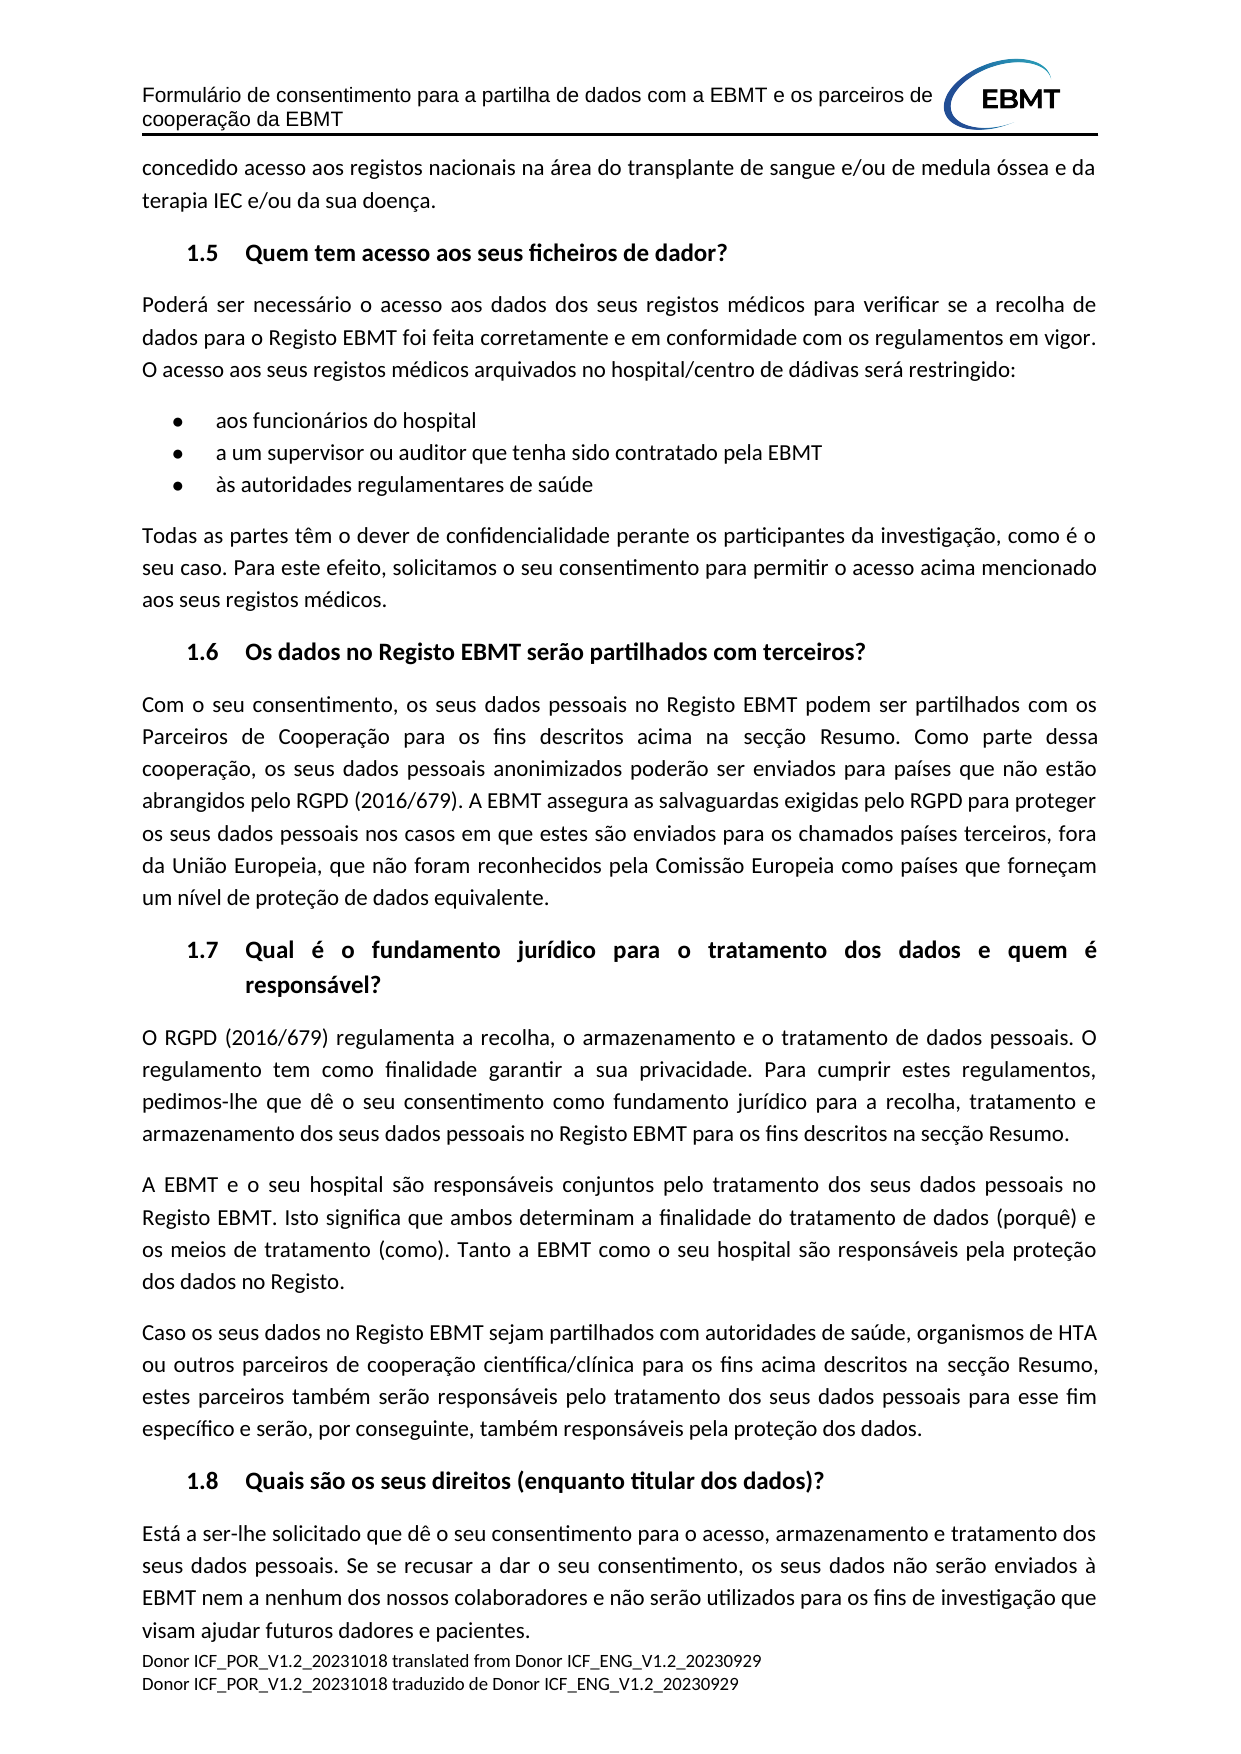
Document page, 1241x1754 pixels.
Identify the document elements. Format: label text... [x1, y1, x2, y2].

list Quem tem acesso aos seus ficheiros de dador? [186, 237, 1098, 267]
list Qual é o fundamento jurídico para o tratamento dos dados e quem é responsável? [186, 934, 1098, 1000]
list às autoridades regulamentares de saúde [171, 470, 1098, 498]
list aos funcionários do hospital [171, 406, 1098, 434]
list Os dados no Registo EBMT serão partilhados com terceiros? [186, 636, 1098, 667]
text A EBMT e o seu hospital são responsáveis conjuntos pelo tratamento dos seus dados pessoais no Registo EBMT. Isto significa que ambos determinam a finalidade do tratamento de dados (porquê) e os meios de tratamento (como). Tanto a EBMT como o seu hospital são responsáveis pela proteção dos dados no Registo. [142, 1170, 1098, 1295]
list Quais são os seus direitos (enquanto titular dos dados)? [186, 1465, 1098, 1496]
text Todas as partes têm o dever de confidencialidade perante os participantes da investigação, como é o seu caso. Para este efeito, solicitamos o seu consentimento para permitir o acesso acima mencionado aos seus registos médicos. [142, 521, 1098, 613]
text Caso os seus dados no Registo EBMT sejam partilhados com autoridades de saúde, organismos de HTA ou outros parceiros de cooperação científica/clínica para os fins acima descritos na secção Resumo, estes parceiros também serão responsáveis pelo tratamento dos seus dados pessoais para esse fim específico e serão, por conseguinte, também responsáveis pela proteção dos dados. [142, 1318, 1098, 1442]
picture [872, 31, 1129, 160]
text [142, 153, 1098, 214]
text Está a ser-lhe solicitado que dê o seu consentimento para o acesso, armazenamento e tratamento dos seus dados pessoais. Se se recusar a dar o seu consentimento, os seus dados não serão enviados à EBMT nem a nenhum dos nossos colaboradores e não serão utilizados para os fins de investigação que visam ajudar futuros dadores e pacientes. [142, 1519, 1098, 1644]
text Com o seu consentimento, os seus dados pessoais no Registo EBMT podem ser partilhados com os Parceiros de Cooperação para os fins descritos acima na secção Resumo. Como parte dessa cooperação, os seus dados pessoais anonimizados poderão ser enviados para países que não estão abrangidos pelo RGPD (2016/679). A EBMT assegura as salvaguardas exigidas pelo RGPD para proteger os seus dados pessoais nos casos em que estes são enviados para os chamados países terceiros, fora da União Europeia, que não foram reconhecidos pela Comissão Europeia como países que forneçam um nível de proteção de dados equivalente. [142, 690, 1098, 911]
list a um supervisor ou auditor que tenha sido contratado pela EBMT [171, 438, 1098, 466]
text Poderá ser necessário o acesso aos dados dos seus registos médicos para verificar se a recolha de dados para o Registo EBMT foi feita corretamente e em conformidade com os regulamentos em vigor. O acesso aos seus registos médicos arquivados no hospital/centro de dádivas será restringido: [142, 290, 1098, 383]
text O RGPD (2016/679) regulamenta a recolha, o armazenamento e o tratamento de dados pessoais. O regulamento tem como finalidade garantir a sua privacidade. Para cumprir estes regulamentos, pedimos-lhe que dê o seu consentimento como fundamento jurídico para a recolha, tratamento e armazenamento dos seus dados pessoais no Registo EBMT para os fins descritos na secção Resumo. [142, 1023, 1098, 1147]
